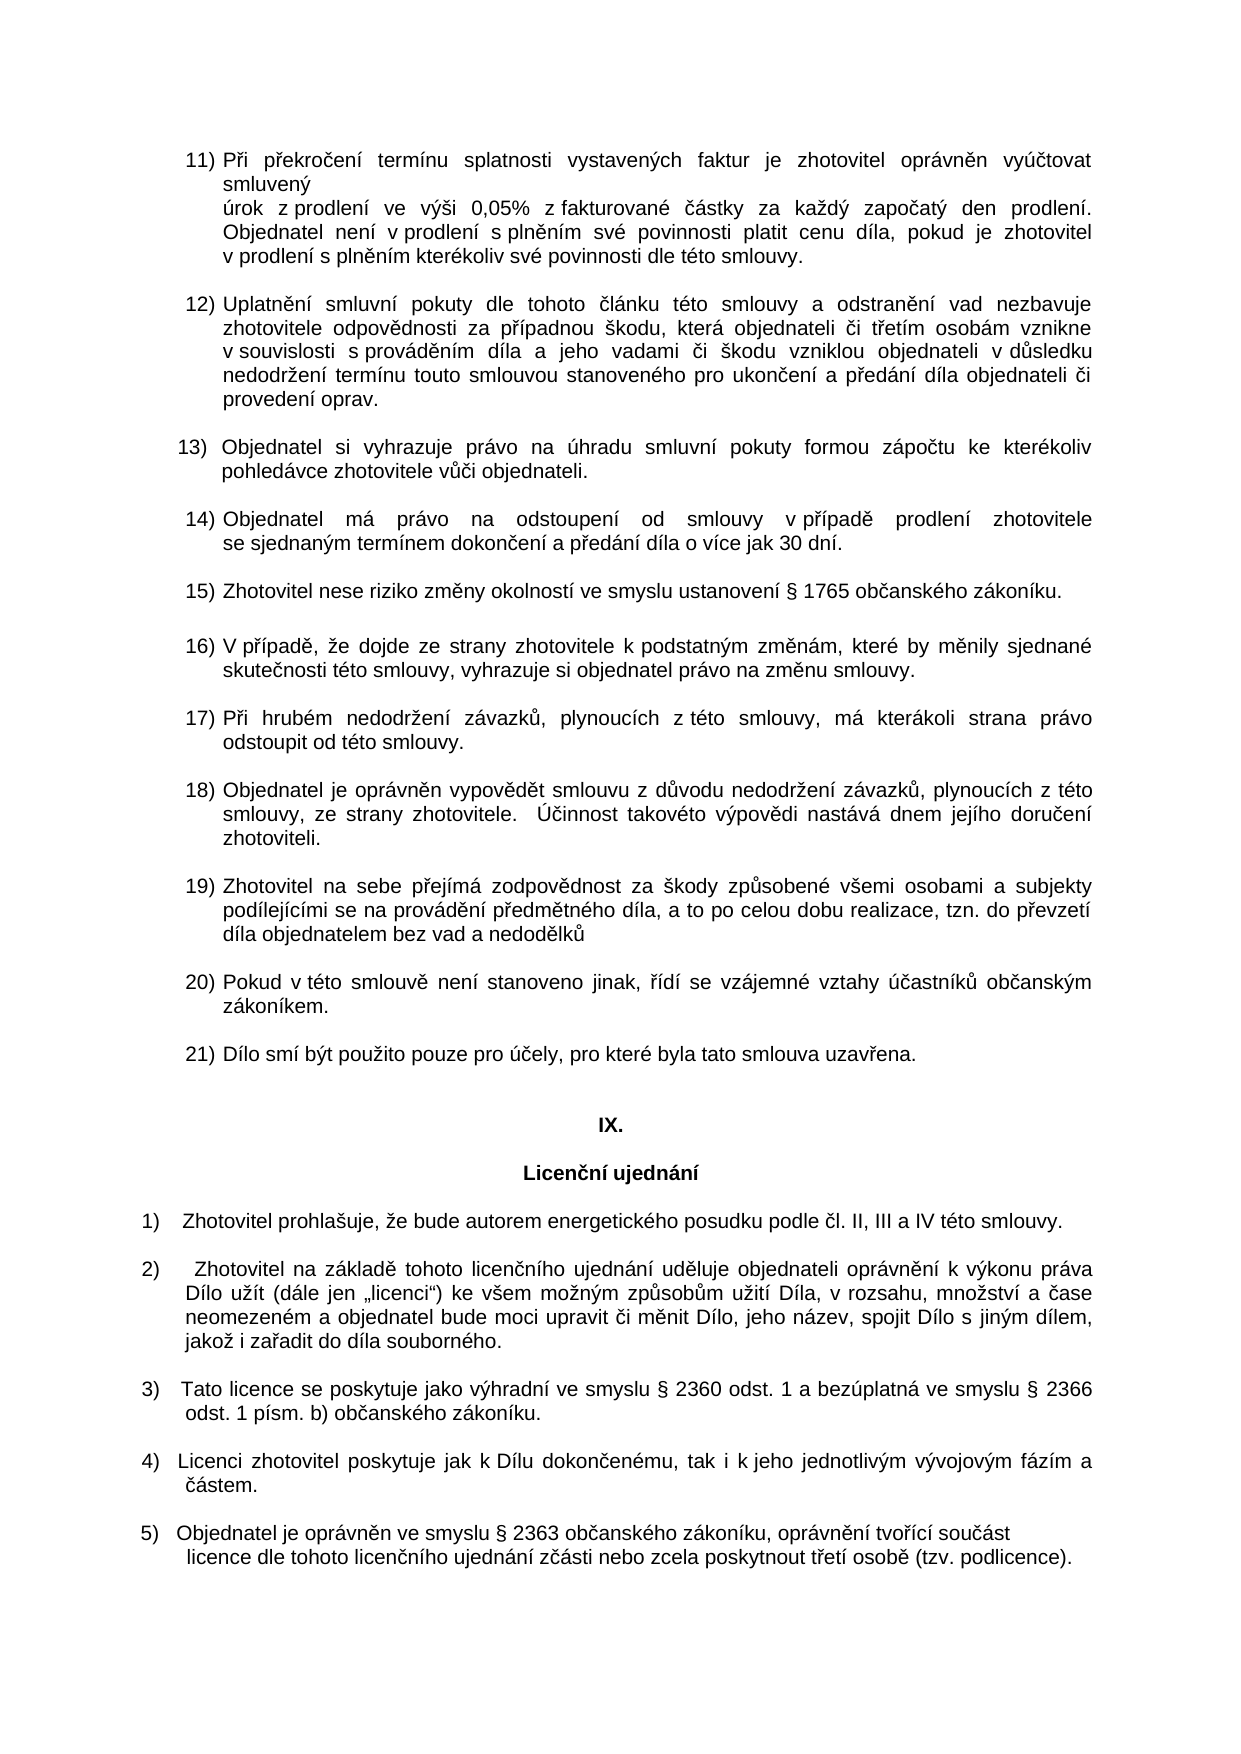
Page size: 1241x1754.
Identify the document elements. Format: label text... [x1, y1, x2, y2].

text 2) Zhotovitel na základě tohoto licenčního ujednání uděluje objednateli oprávnění k výkonu práva Dílo užít (dále jen „licenci“) ke všem možným způsobům užití Díla, v rozsahu, množství a čase neomezeném a objednatel bude moci upravit či měnit Dílo, jeho název, spojit Dílo s jiným dílem, jakož i zařadit do díla souborného. [141, 1257, 1093, 1353]
text 3) Tato licence se poskytuje jako výhradní ve smyslu § 2360 odst. 1 a bezúplatná ve smyslu § 2366 odst. 1 písm. b) občanského zákoníku. [141, 1377, 1093, 1425]
list Objednatel má právo na odstoupení od smlouvy v případě prodlení zhotovitele se sjednaným termínem dokončení a předání díla o více jak 30 dní. [185, 507, 1093, 555]
text 5) Objednatel je oprávněn ve smyslu § 2363 občanského zákoníku, oprávnění tvořící součást [129, 1521, 1093, 1544]
text úrok z prodlení ve výši 0,05% z fakturované částky za každý započatý den prodlení. Objednatel není v prodlení s plněním své povinnosti platit cenu díla, pokud je zhotovitel v prodlení s plněním kterékoliv své povinnosti dle této smlouvy. [223, 196, 1093, 267]
list Objednatel je oprávněn vypovědět smlouvu z důvodu nedodržení závazků, plynoucích z této smlouvy, ze strany zhotovitele. Účinnost takovéto výpovědi nastává dnem jejího doručení zhotoviteli. [185, 778, 1093, 850]
list Dílo smí být použito pouze pro účely, pro které byla tato smlouva uzavřena. [185, 1041, 1093, 1065]
list Uplatnění smluvní pokuty dle tohoto článku této smlouvy a odstranění vad nezbavuje zhotovitele odpovědnosti za případnou škodu, která objednateli či třetím osobám vznikne v souvislosti s prováděním díla a jeho vadami či škodu vzniklou objednateli v důsledku nedodržení termínu touto smlouvou stanoveného pro ukončení a předání díla objednateli či provedení oprav. [185, 291, 1093, 411]
list Zhotovitel na sebe přejímá zodpovědnost za škody způsobené všemi osobami a subjekty podílejícími se na provádění předmětného díla, a to po celou dobu realizace, tzn. do převzetí díla objednatelem bez vad a nedodělků [185, 874, 1093, 946]
list Zhotovitel prohlašuje, že bude autorem energetického posudku podle čl. II, III a IV této smlouvy. [141, 1209, 1093, 1233]
list Zhotovitel nese riziko změny okolností ve smyslu ustanovení § 1765 občanského zákoníku. [185, 579, 1093, 603]
list Objednatel si vyhrazuje právo na úhradu smluvní pokuty formou zápočtu ke kterékoliv pohledávce zhotovitele vůči objednateli. [177, 435, 1093, 483]
list Při překročení termínu splatnosti vystavených faktur je zhotovitel oprávněn vyúčtovat smluvený [185, 148, 1093, 196]
list V případě, že dojde ze strany zhotovitele k podstatným změnám, které by měnily sjednané skutečnosti této smlouvy, vyhrazuje si objednatel právo na změnu smlouvy. [185, 634, 1093, 682]
text Licenční ujednání [129, 1161, 1093, 1185]
list Pokud v této smlouvě není stanoveno jinak, řídí se vzájemné vztahy účastníků občanským zákoníkem. [185, 969, 1093, 1017]
text IX. [129, 1113, 1093, 1137]
text licence dle tohoto licenčního ujednání zčásti nebo zcela poskytnout třetí osobě (tzv. podlicence). [129, 1544, 1093, 1568]
list Při hrubém nedodržení závazků, plynoucích z této smlouvy, má kterákoli strana právo odstoupit od této smlouvy. [185, 706, 1093, 754]
text 4) Licenci zhotovitel poskytuje jak k Dílu dokončenému, tak i k jeho jednotlivým vývojovým fázím a částem. [141, 1449, 1093, 1497]
